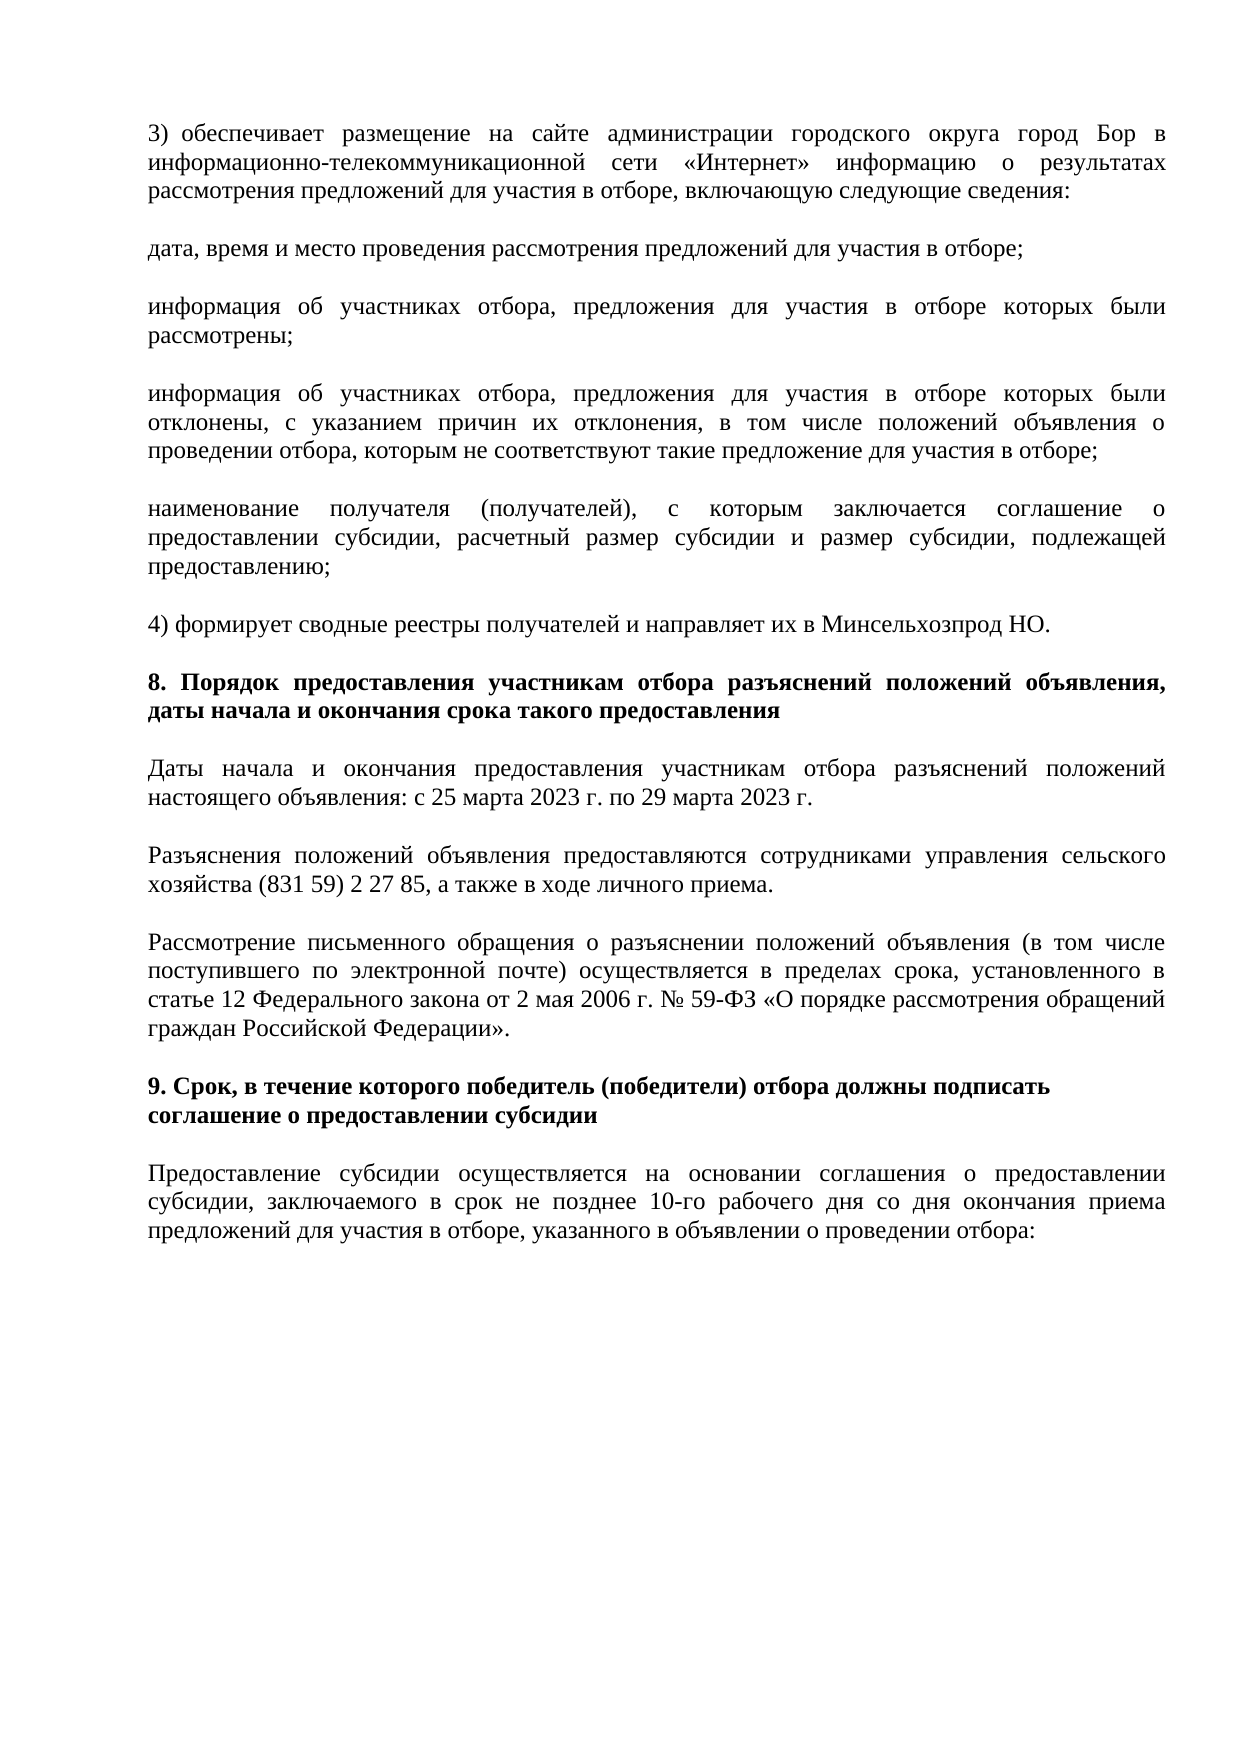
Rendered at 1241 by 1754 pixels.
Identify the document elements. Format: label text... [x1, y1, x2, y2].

text 4) формирует сводные реестры получателей и направляет их в Минсельхозпрод НО. [148, 609, 1167, 638]
text информация об участниках отбора, предложения для участия в отборе которых были отклонены, с указанием причин их отклонения, в том числе положений объявления о проведении отбора, которым не соответствуют такие предложение для участия в отборе; [148, 378, 1167, 464]
text Даты начала и окончания предоставления участникам отбора разъяснений положений настоящего объявления: с 25 марта 2023 г. по 29 марта 2023 г. [148, 753, 1167, 811]
text Разъяснения положений объявления предоставляются сотрудниками управления сельского хозяйства (831 59) 2 27 85, а также в ходе личного приема. [148, 840, 1167, 898]
text 9. Срок, в течение которого победитель (победители) отбора должны подписать соглашение о предоставлении субсидии [148, 1071, 1167, 1128]
text 3) обеспечивает размещение на сайте администрации городского округа город Бор в информационно-телекоммуникационной сети «Интернет» информацию о результатах рассмотрения предложений для участия в отборе, включающую следующие сведения: [148, 147, 1167, 204]
text 8. Порядок предоставления участникам отбора разъяснений положений объявления, даты начала и окончания срока такого предоставления [148, 667, 1167, 724]
text дата, время и место проведения рассмотрения предложений для участия в отборе; [148, 233, 1167, 262]
text Предоставление субсидии осуществляется на основании соглашения о предоставлении субсидии, заключаемого в срок не позднее 10-го рабочего дня со дня окончания приема предложений для участия в отборе, указанного в объявлении о проведении отбора: [148, 1158, 1167, 1244]
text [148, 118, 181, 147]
text наименование получателя (получателей), с которым заключается соглашение о предоставлении субсидии, расчетный размер субсидии и размер субсидии, подлежащей предоставлению; [148, 493, 1167, 580]
text информация об участниках отбора, предложения для участия в отборе которых были рассмотрены; [148, 291, 1167, 349]
text Рассмотрение письменного обращения о разъяснении положений объявления (в том числе поступившего по электронной почте) осуществляется в пределах срока, установленного в статье 12 Федерального закона от 2 мая 2006 г. № 59-ФЗ «О порядке рассмотрения обращений граждан Российской Федерации». [148, 927, 1167, 1042]
